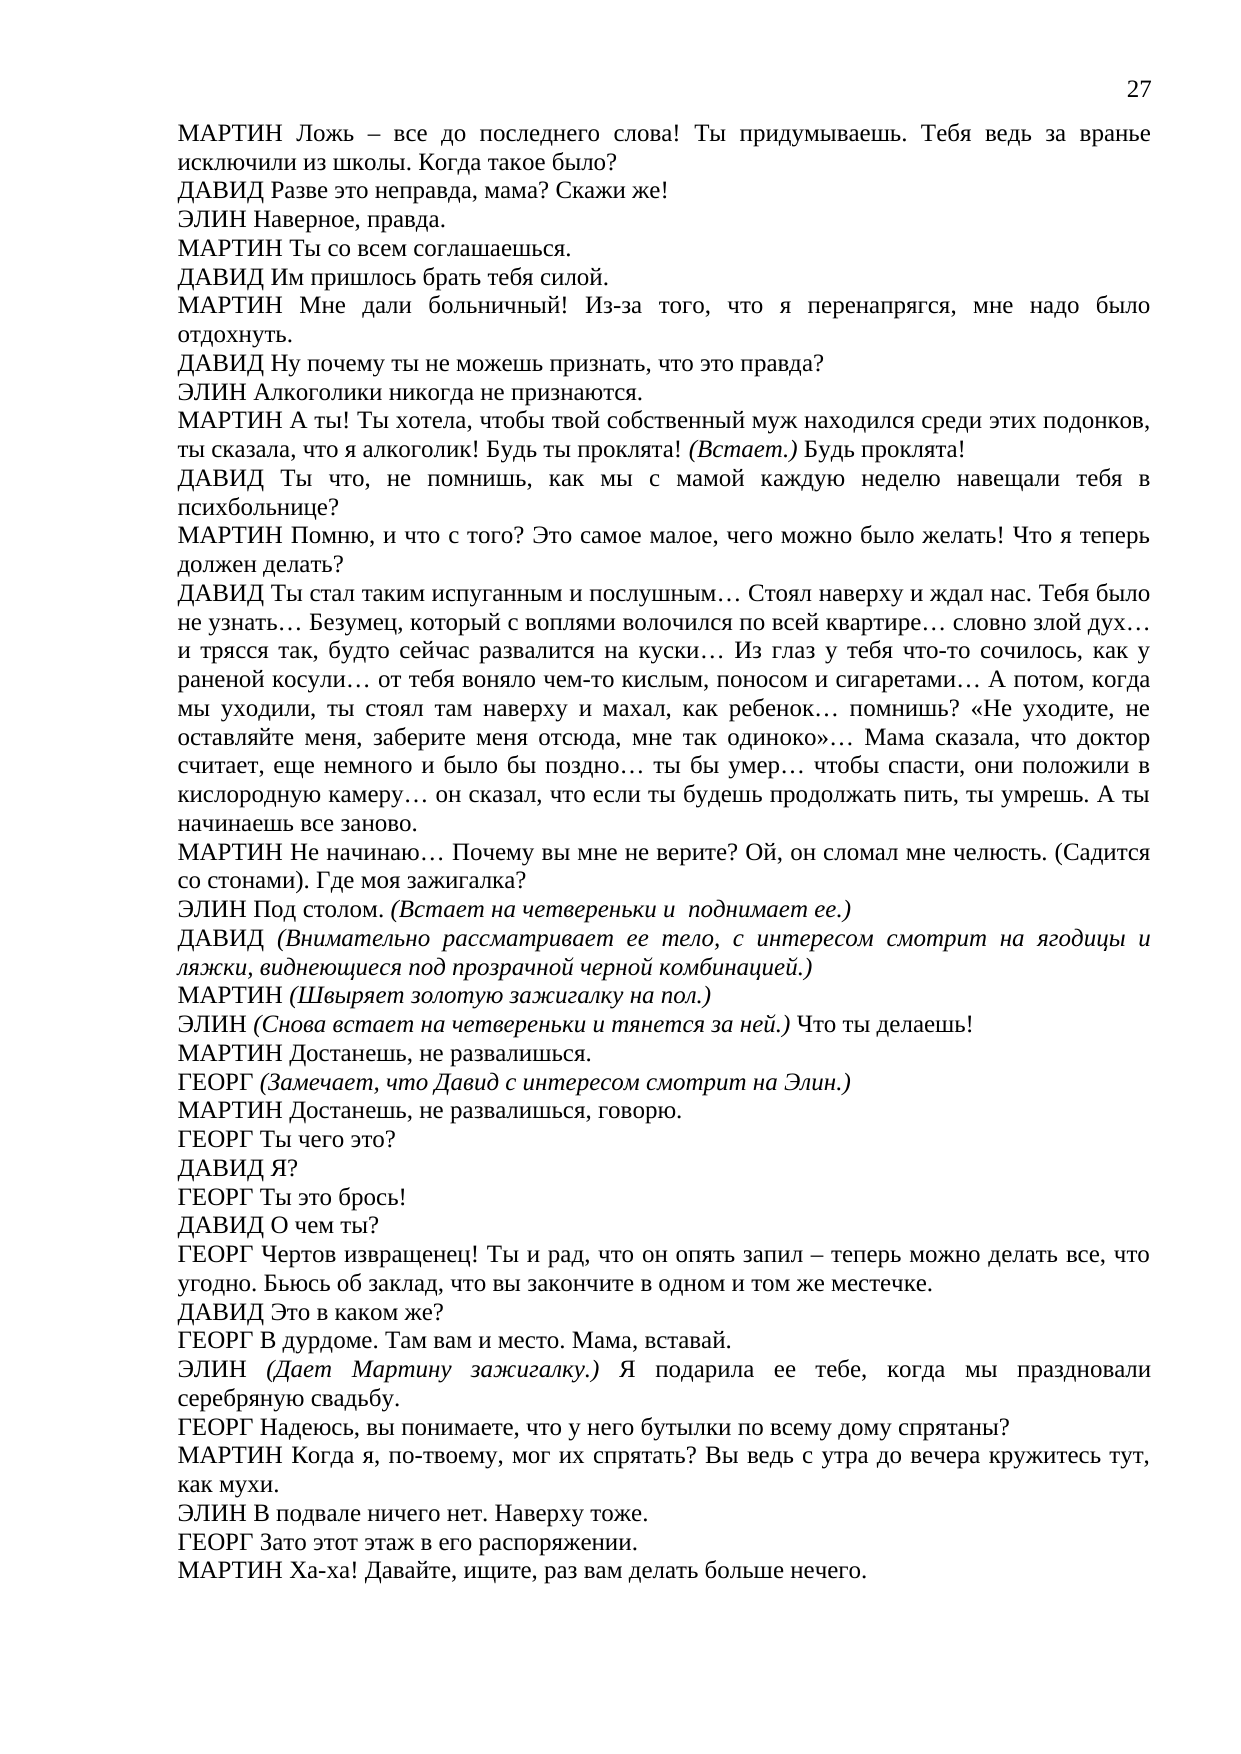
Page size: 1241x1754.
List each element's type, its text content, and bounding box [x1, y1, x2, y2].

text МАРТИН Достанешь, не развалишься. [177, 1038, 1152, 1067]
text МАРТИН Ты со всем соглашаешься. [177, 233, 1152, 262]
text МАРТИН Достанешь, не развалишься, говорю. [177, 1096, 1152, 1124]
text ДАВИД О чем ты? [177, 1211, 1152, 1239]
text ГЕОРГ Ты это брось! [177, 1182, 1152, 1211]
text МАРТИН Не начинаю… Почему вы мне не верите? Ой, он сломал мне челюсть. (Садится со стонами). Где моя зажигалка? [177, 837, 1152, 894]
text МАРТИН Мне дали больничный! Из-за того, что я перенапрягся, мне надо было отдохнуть. [177, 291, 1152, 348]
text ЭЛИН (Снова встает на четвереньки и тянется за ней.) Что ты делаешь! [177, 1009, 1152, 1038]
text ДАВИД Ты стал таким испуганным и послушным… Стоял наверху и ждал нас. Тебя было не узнать… Безумец, который с воплями волочился по всей квартире… словно злой дух… и трясся так, будто сейчас развалится на куски… Из глаз у тебя что-то сочилось, как у раненой косули… от тебя воняло чем-то кислым, поносом и сигаретами… А потом, когда мы уходили, ты стоял там наверху и махал, как ребенок… помнишь? «Не уходите, не оставляйте меня, заберите меня отсюда, мне так одиноко»… Мама сказала, что доктор считает, еще немного и было бы поздно… ты бы умер… чтобы спасти, они положили в кислородную камеру… он сказал, что если ты будешь продолжать пить, ты умрешь. А ты начинаешь все заново. [177, 578, 1152, 837]
text ДАВИД Ну почему ты не можешь признать, что это правда? [177, 348, 1152, 377]
text ГЕОРГ Зато этот этаж в его распоряжении. [177, 1527, 1152, 1556]
text ЭЛИН Наверное, правда. [177, 204, 1152, 233]
text ЭЛИН Алкоголики никогда не признаются. [177, 377, 1152, 406]
text ГЕОРГ Чертов извращенец! Ты и рад, что он опять запил – теперь можно делать все, что угодно. Бьюсь об заклад, что вы закончите в одном и том же местечке. [177, 1239, 1152, 1297]
text МАРТИН Ха-ха! Давайте, ищите, раз вам делать больше нечего. [177, 1556, 1152, 1584]
text МАРТИН (Швыряет золотую зажигалку на пол.) [177, 981, 1152, 1009]
text ДАВИД Я? [177, 1153, 1152, 1182]
text МАРТИН Ложь – все до последнего слова! Ты придумываешь. Тебя ведь за вранье исключили из школы. Когда такое было? [177, 118, 1152, 176]
text ДАВИД Им пришлось брать тебя силой. [177, 262, 1152, 291]
text ЭЛИН В подвале ничего нет. Наверху тоже. [177, 1498, 1152, 1527]
text ГЕОРГ Надеюсь, вы понимаете, что у него бутылки по всему дому спрятаны? [177, 1412, 1152, 1441]
text МАРТИН Когда я, по-твоему, мог их спрятать? Вы ведь с утра до вечера кружитесь тут, как мухи. [177, 1441, 1152, 1498]
text ДАВИД Разве это неправда, мама? Скажи же! [177, 176, 1152, 204]
text ЭЛИН Под столом. (Встает на четвереньки и поднимает ее.) [177, 894, 1152, 923]
text ЭЛИН (Дает Мартину зажигалку.) Я подарила ее тебе, когда мы праздновали серебряную свадьбу. [177, 1354, 1152, 1412]
text ДАВИД Ты что, не помнишь, как мы с мамой каждую неделю навещали тебя в психбольнице? [177, 463, 1152, 521]
text МАРТИН Помню, и что с того? Это самое малое, чего можно было желать! Что я теперь должен делать? [177, 521, 1152, 578]
text ДАВИД Это в каком же? [177, 1297, 1152, 1326]
text ГЕОРГ Ты чего это? [177, 1124, 1152, 1153]
text ГЕОРГ В дурдоме. Там вам и место. Мама, вставай. [177, 1326, 1152, 1354]
text ГЕОРГ (Замечает, что Давид с интересом смотрит на Элин.) [177, 1067, 1152, 1096]
text ДАВИД (Внимательно рассматривает ее тело, с интересом смотрит на ягодицы и ляжки, виднеющиеся под прозрачной черной комбинацией.) [177, 923, 1152, 981]
text МАРТИН А ты! Ты хотела, чтобы твой собственный муж находился среди этих подонков, ты сказала, что я алкоголик! Будь ты проклята! (Встает.) Будь проклята! [177, 406, 1152, 463]
